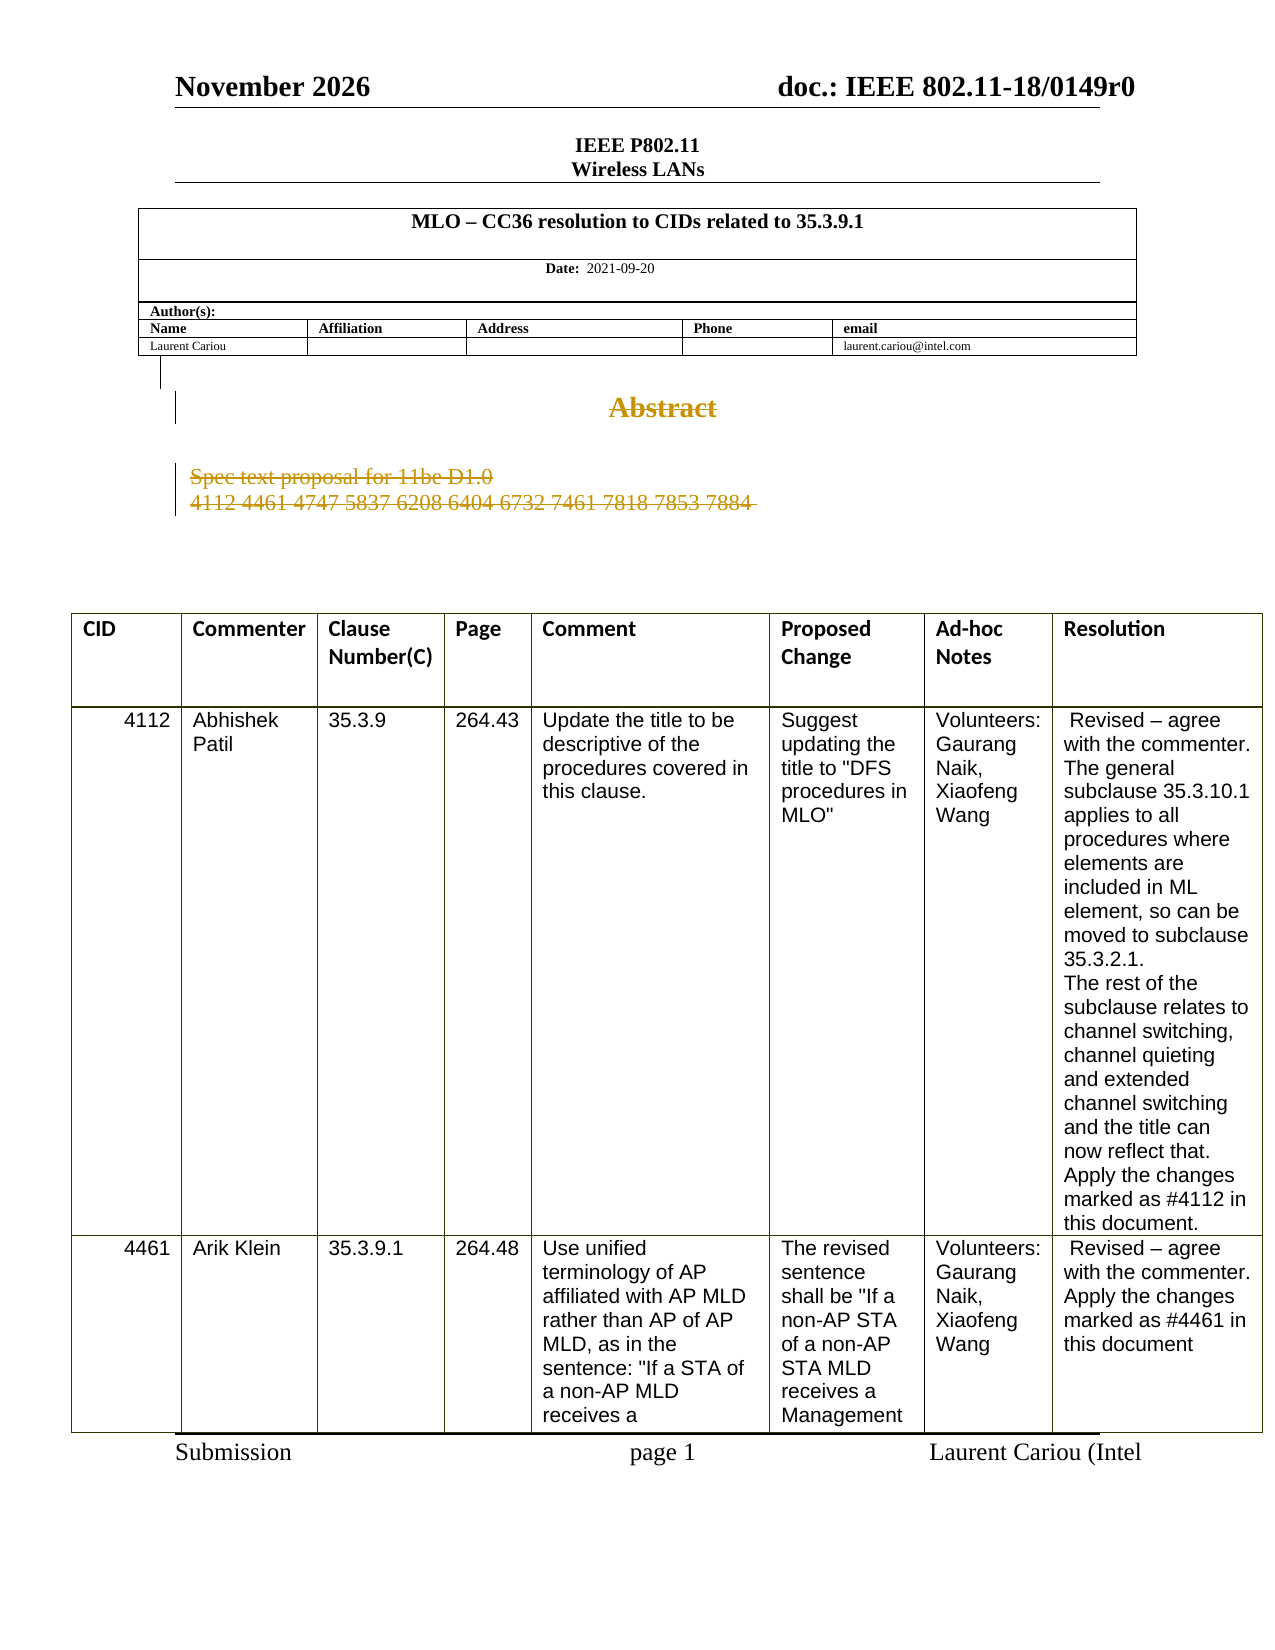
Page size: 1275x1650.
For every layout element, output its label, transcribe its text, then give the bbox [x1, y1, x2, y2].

table_cell Revised – agree with the commenter. The general subclause 35.3.10.1 applies to all procedures where elements are included in ML element, so can be moved to subclause 35.3.2.1. The rest of the subclause relates to channel switching, channel quieting and extended channel switching and the title can now reflect that. Apply the changes marked as #4112 in this document. [1053, 708, 1262, 1234]
table_cell [467, 338, 682, 355]
table_header Resolution [1053, 614, 1262, 706]
table_cell Name [139, 320, 307, 337]
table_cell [1053, 1236, 1262, 1432]
table_cell 35.3.9.1 [318, 1236, 444, 1432]
table_cell 4461 [72, 1236, 181, 1432]
table_cell Volunteers: ​Gaurang Naik, Xiaofeng Wang [925, 708, 1052, 1234]
table_cell Author(s): [139, 303, 1136, 319]
table_cell Suggest updating the title to "DFS procedures in MLO" [770, 708, 924, 1234]
table_cell Phone [683, 320, 832, 337]
table_cell 4112 [72, 708, 181, 1234]
table_header Commenter [182, 614, 317, 706]
table_header CID [72, 614, 181, 706]
table_header Proposed Change [770, 614, 924, 706]
table_header Comment [532, 614, 769, 706]
table_cell email [833, 320, 1136, 337]
table_cell [683, 338, 832, 355]
table_cell laurent.cariou@intel.com [833, 338, 1136, 355]
table_header Ad-hoc Notes [925, 614, 1052, 706]
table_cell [532, 1236, 769, 1432]
table_cell Abhishek Patil [182, 708, 317, 1234]
table_cell 264.48 [445, 1236, 531, 1432]
table_cell 35.3.9 [318, 708, 444, 1234]
table_cell Date: 2021-09-20 [139, 260, 1136, 301]
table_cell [925, 1236, 1052, 1432]
table_cell Address [467, 320, 682, 337]
table_cell 264.43 [445, 708, 531, 1234]
table_cell Arik Klein [182, 1236, 317, 1432]
table_cell Affiliation [308, 320, 466, 337]
text IEEE P802.11 Wireless LANs [175, 133, 1100, 182]
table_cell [770, 1236, 924, 1432]
table_header Clause Number(C) [318, 614, 444, 706]
table_cell Update the title to be descriptive of the procedures covered in this clause. [532, 708, 769, 1234]
table_header Page [445, 614, 531, 706]
table_cell Laurent Cariou [139, 338, 307, 355]
table_header MLO – CC36 resolution to CIDs related to 35.3.9.1 [139, 209, 1136, 258]
table_cell [308, 338, 466, 355]
